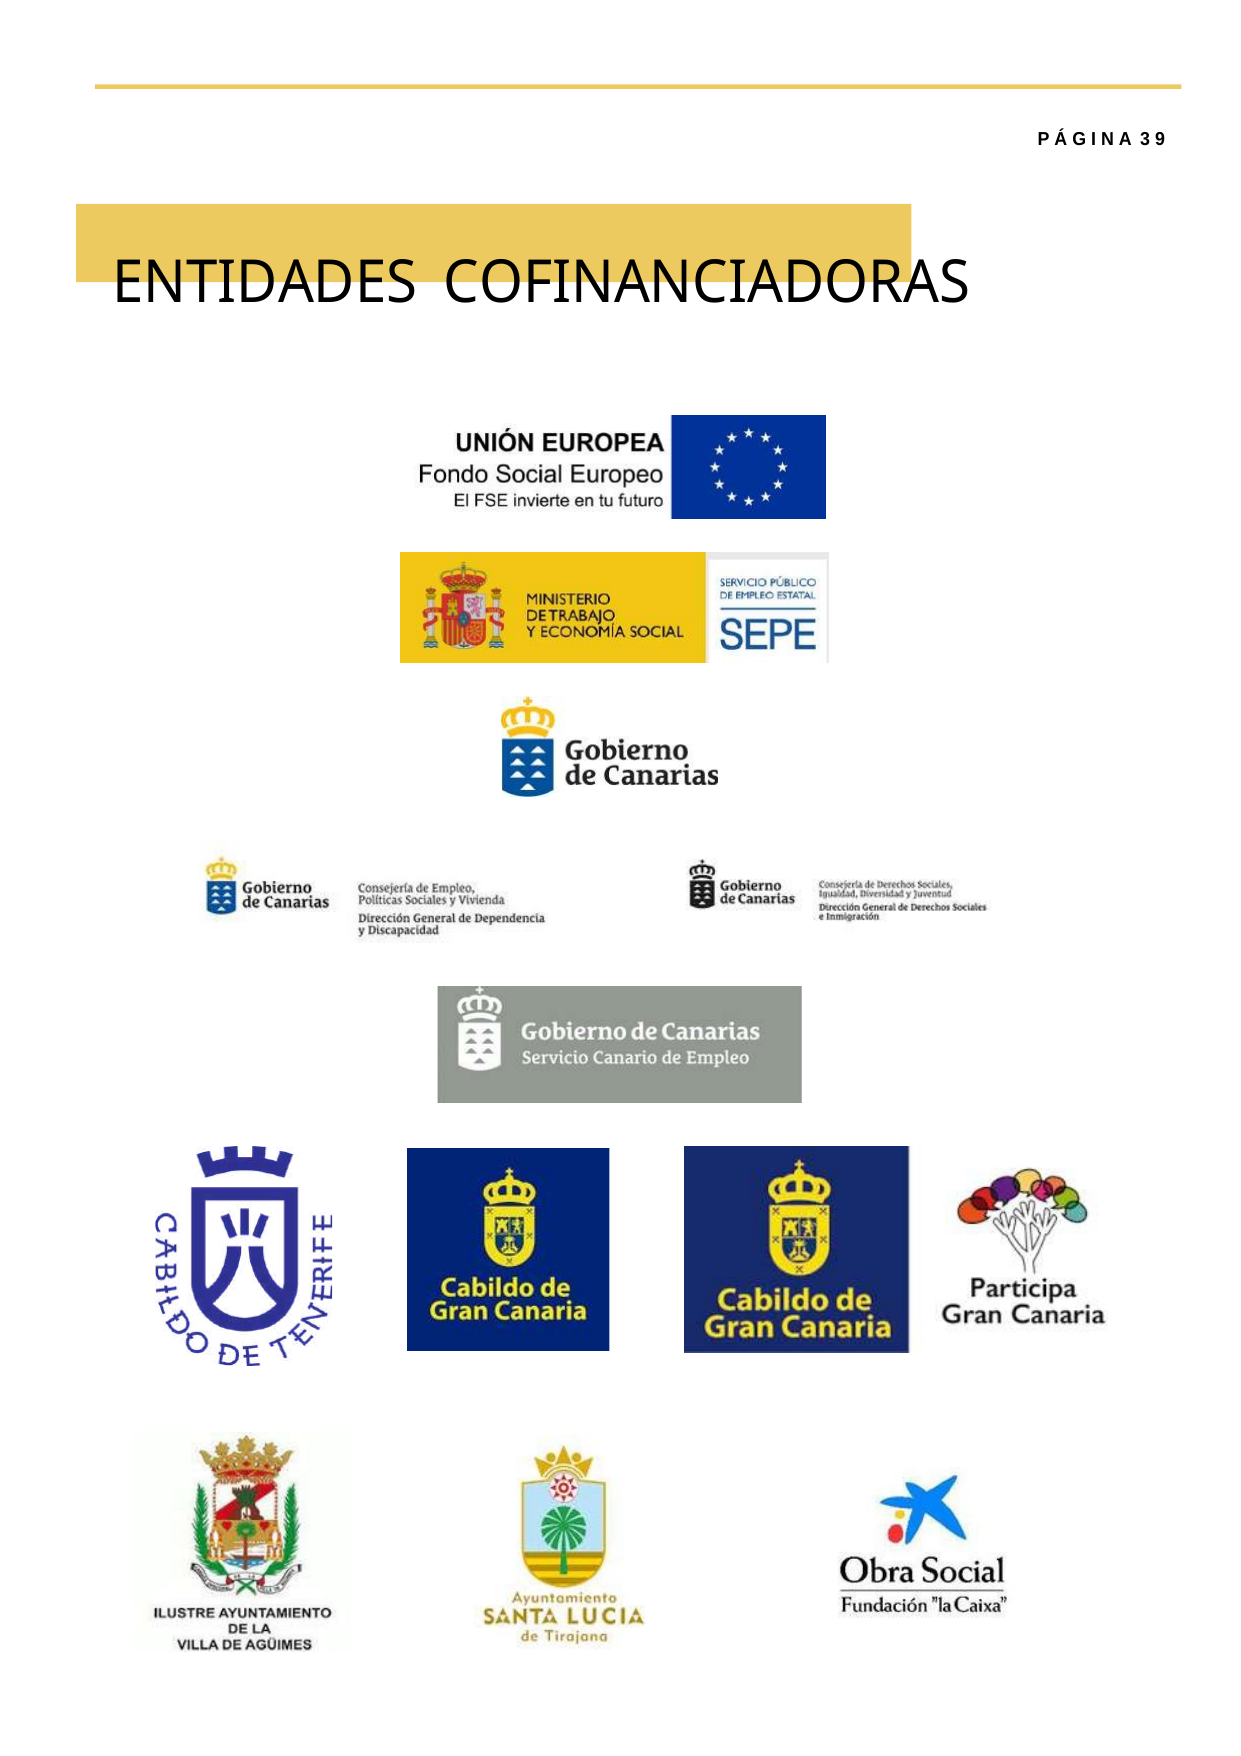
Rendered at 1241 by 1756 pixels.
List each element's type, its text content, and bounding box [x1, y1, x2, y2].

picture [473, 1434, 646, 1650]
picture [155, 1146, 333, 1366]
picture [686, 858, 992, 932]
picture [400, 552, 829, 663]
picture [133, 1432, 353, 1652]
picture [684, 1146, 1108, 1353]
picture [437, 986, 802, 1103]
picture [407, 1148, 610, 1351]
picture [413, 415, 826, 519]
picture [837, 1467, 1016, 1618]
picture [199, 841, 549, 943]
text P Á G I N A 3 9 [10, 128, 1164, 149]
subtitle ENTIDADES COFINANCIADORAS [112, 239, 1240, 319]
picture [500, 696, 718, 797]
